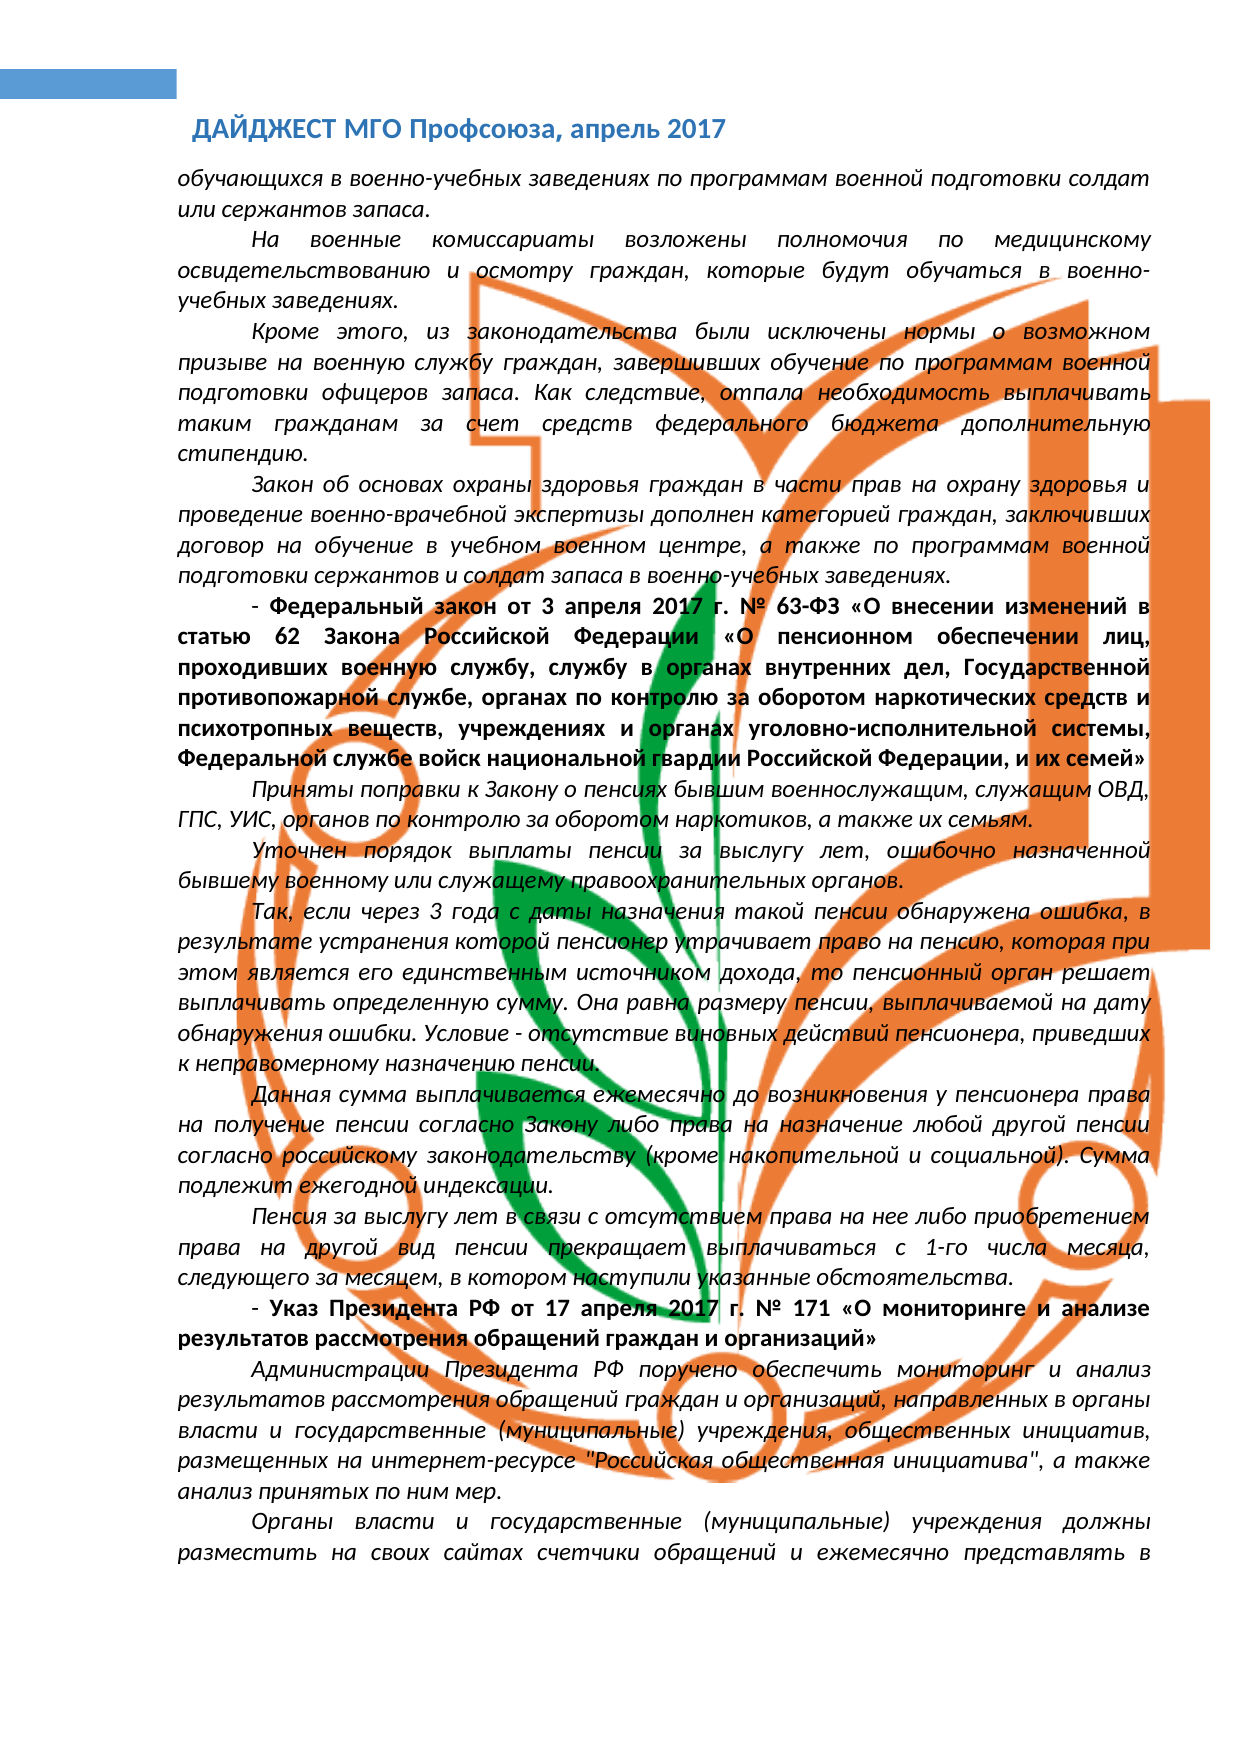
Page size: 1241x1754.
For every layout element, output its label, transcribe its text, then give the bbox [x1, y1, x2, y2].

text Администрации Президента РФ поручено обеспечить мониторинг и анализ результатов рассмотрения обращений граждан и организаций, направленных в органы власти и государственные (муниципальные) учреждения, общественных инициатив, размещенных на интернет-ресурсе "Российская общественная инициатива", а также анализ принятых по ним мер. [177, 1353, 1152, 1505]
text На военные комиссариаты возложены полномочия по медицинскому освидетельствованию и осмотру граждан, которые будут обучаться в военно-учебных заведениях. [177, 223, 1152, 315]
text Так, если через 3 года с даты назначения такой пенсии обнаружена ошибка, в результате устранения которой пенсионер утрачивает право на пенсию, которая при этом является его единственным источником дохода, то пенсионный орган решает выплачивать определенную сумму. Она равна размеру пенсии, выплачиваемой на дату обнаружения ошибки. Условие - отсутствие виновных действий пенсионера, приведших к неправомерному назначению пенсии. [177, 895, 1152, 1078]
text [177, 162, 1152, 223]
picture [1152, 271, 1211, 1483]
text Данная сумма выплачивается ежемесячно до возникновения у пенсионера права на получение пенсии согласно Закону либо права на назначение любой другой пенсии согласно российскому законодательству (кроме накопительной и социальной). Сумма подлежит ежегодной индексации. [177, 1078, 1152, 1200]
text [177, 1505, 1152, 1566]
text Закон об основах охраны здоровья граждан в части прав на охрану здоровья и проведение военно-врачебной экспертизы дополнен категорией граждан, заключивших договор на обучение в учебном военном центре, а также по программам военной подготовки сержантов и солдат запаса в военно-учебных заведениях. [177, 468, 1152, 590]
text - Указ Президента РФ от 17 апреля 2017 г. № 171 «О мониторинге и анализе результатов рассмотрения обращений граждан и организаций» [177, 1292, 1152, 1353]
text Уточнен порядок выплаты пенсии за выслугу лет, ошибочно назначенной бывшему военному или служащему правоохранительных органов. [177, 834, 1152, 895]
text - Федеральный закон от 3 апреля 2017 г. № 63-ФЗ «О внесении изменений в статью 62 Закона Российской Федерации «О пенсионном обеспечении лиц, проходивших военную службу, службу в органах внутренних дел, Государственной противопожарной службе, органах по контролю за оборотом наркотических средств и психотропных веществ, учреждениях и органах уголовно-исполнительной системы, Федеральной службе войск национальной гвардии Российской Федерации, и их семей» [177, 590, 1152, 773]
text Приняты поправки к Закону о пенсиях бывшим военнослужащим, служащим ОВД, ГПС, УИС, органов по контролю за оборотом наркотиков, а также их семьям. [177, 773, 1152, 834]
text Кроме этого, из законодательства были исключены нормы о возможном призыве на военную службу граждан, завершивших обучение по программам военной подготовки офицеров запаса. Как следствие, отпала необходимость выплачивать таким гражданам за счет средств федерального бюджета дополнительную стипендию. [177, 315, 1152, 468]
text Пенсия за выслугу лет в связи с отсутствием права на нее либо приобретением права на другой вид пенсии прекращает выплачиваться с 1-го числа месяца, следующего за месяцем, в котором наступили указанные обстоятельства. [177, 1200, 1152, 1292]
